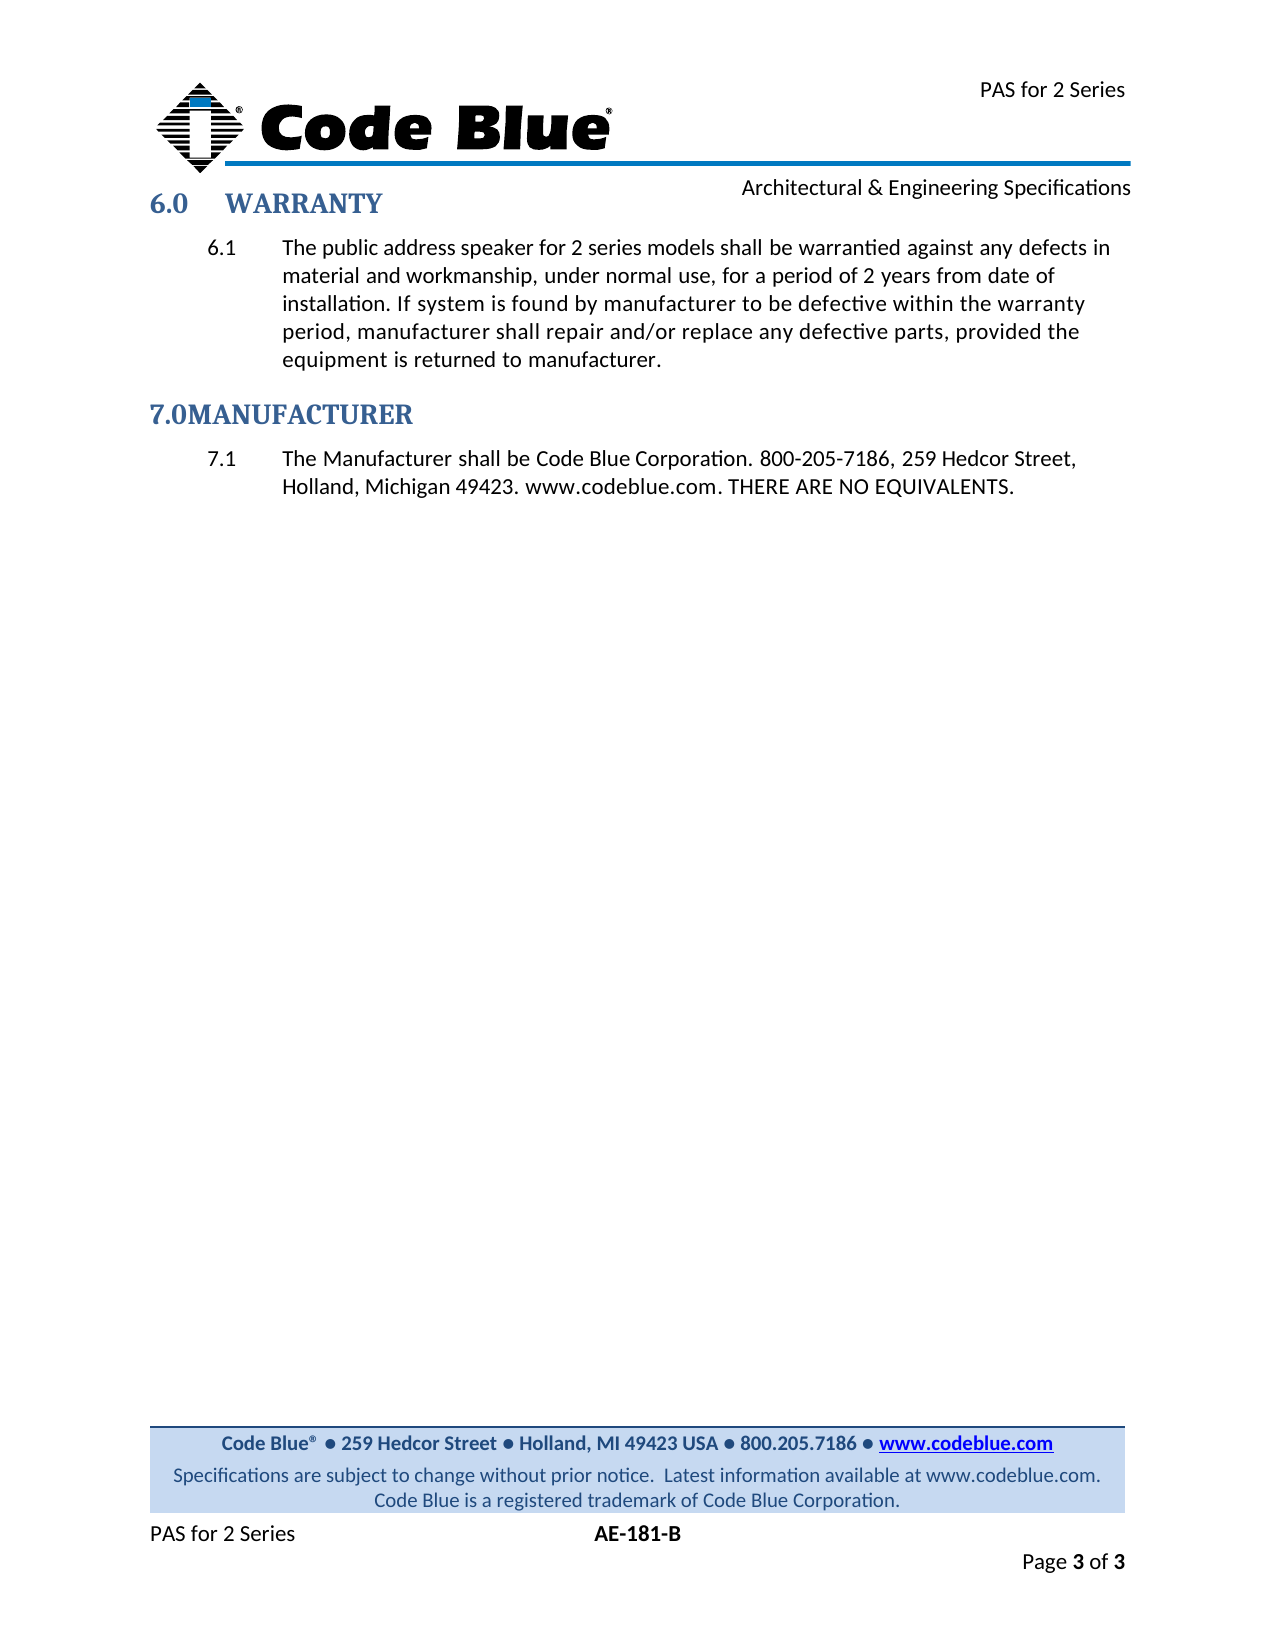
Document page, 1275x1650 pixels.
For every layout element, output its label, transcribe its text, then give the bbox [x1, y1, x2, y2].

list The public address speaker for 2 series models shall be warrantied against any defects in material and workmanship, under normal use, for a period of 2 years from date of installation. If system is found by manufacturer to be defective within the warranty period, manufacturer shall repair and/or replace any defective parts, provided the equipment is returned to manufacturer. [207, 233, 1125, 373]
subtitle WARRANTY [150, 187, 1125, 221]
list The Manufacturer shall be Code Blue Corporation. 800-205-7186, 259 Hedcor Street, Holland, Michigan 49423. www.codeblue.com. THERE ARE NO EQUIVALENTS. [207, 444, 1125, 500]
subtitle MANUFACTURER [150, 398, 1125, 432]
